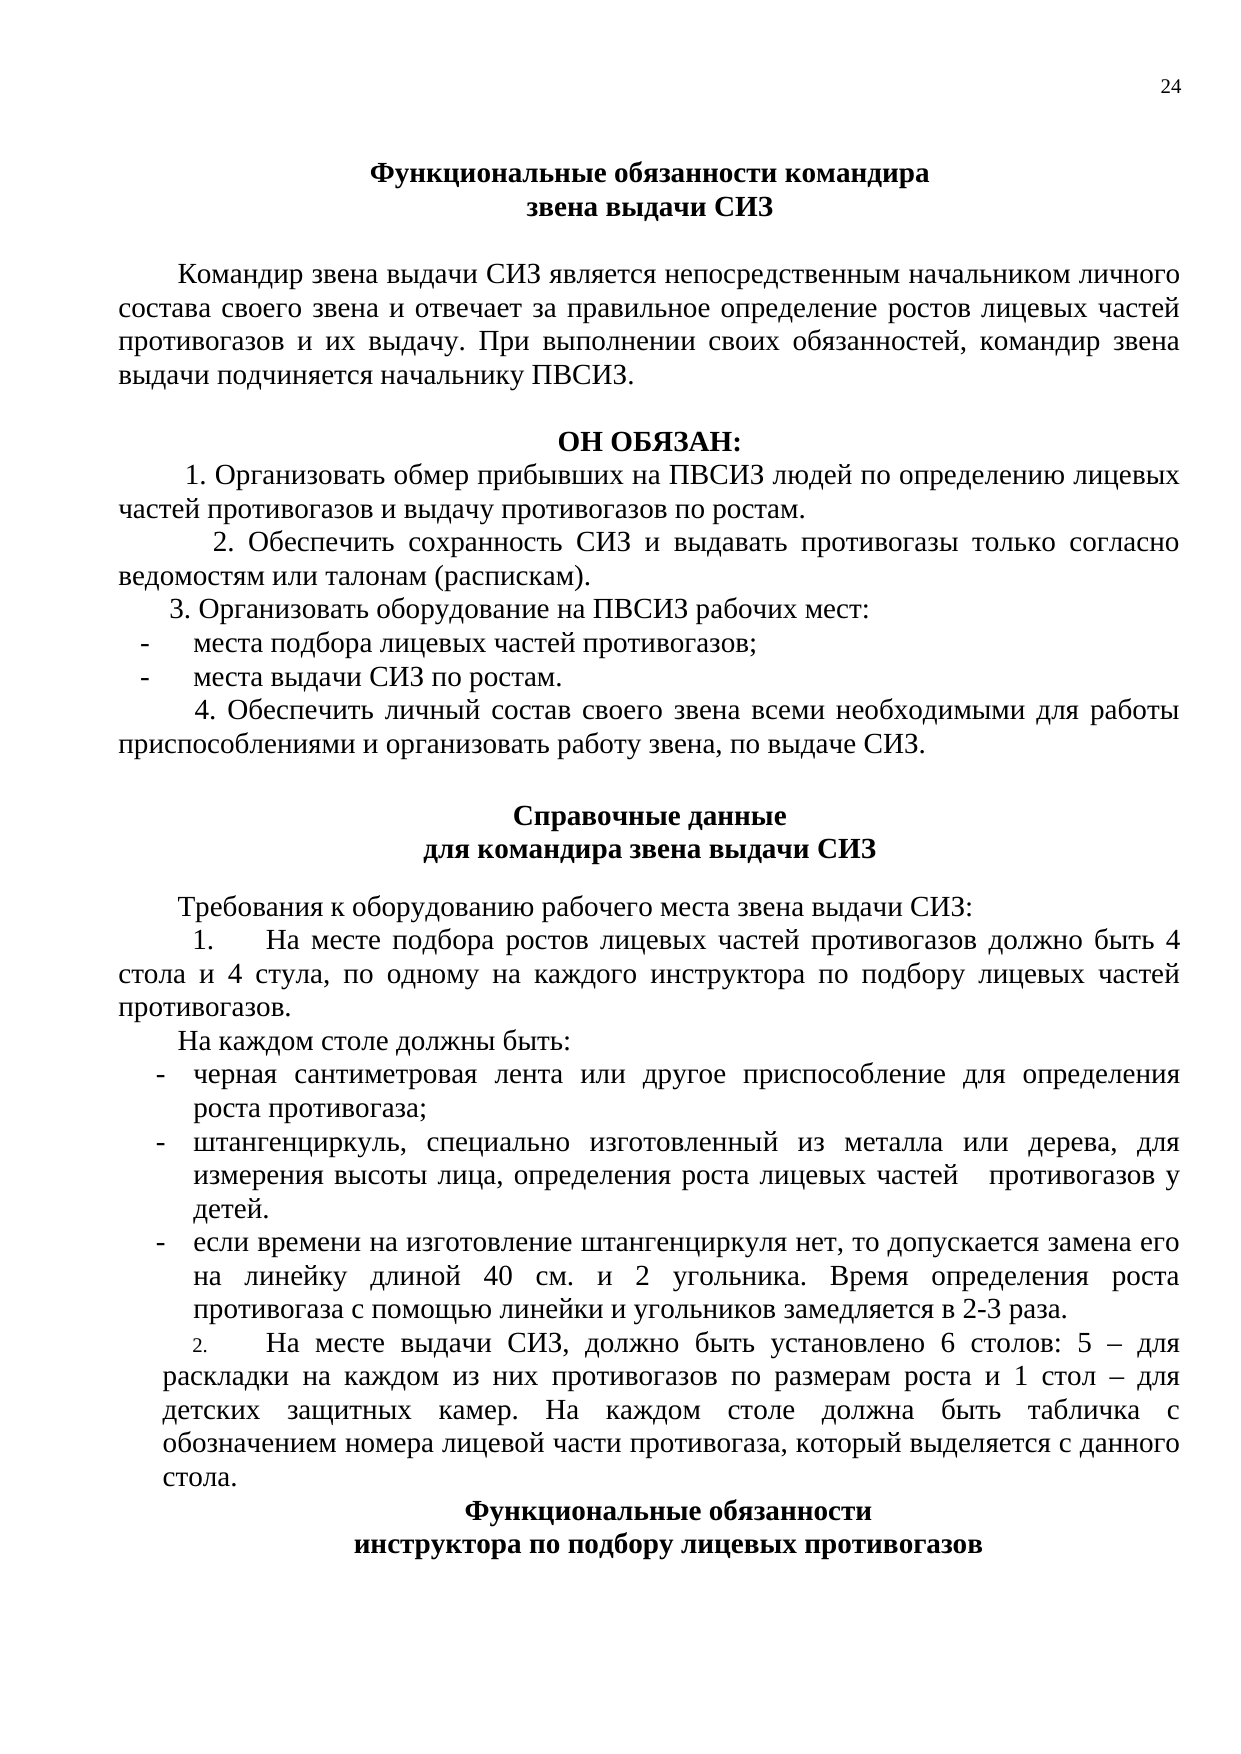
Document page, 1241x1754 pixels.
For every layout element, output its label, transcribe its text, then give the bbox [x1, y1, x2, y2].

text Командир звена выдачи СИЗ является непосредственным начальником личного состава своего звена и отвечает за правильное определение ростов лицевых частей противогазов и их выдачу. При выполнении своих обязанностей, командир звена выдачи подчиняется начальнику ПВСИЗ. [118, 256, 1181, 390]
list штангенциркуль, специально изготовленный из металла или дерева, для измерения высоты лица, определения роста лицевых частей противогазов у детей. [156, 1124, 1181, 1224]
text для командира звена выдачи СИЗ [118, 831, 1181, 865]
text звена выдачи СИЗ [118, 189, 1181, 223]
text Функциональные обязанности командира [118, 156, 1181, 189]
text ОН ОБЯЗАН: [118, 424, 1181, 457]
list места выдачи СИЗ по ростам. [118, 659, 1181, 692]
text Функциональные обязанности [156, 1493, 1181, 1526]
list места подбора лицевых частей противогазов; [118, 625, 1181, 659]
text Справочные данные [118, 798, 1181, 831]
text Требования к оборудованию рабочего места звена выдачи СИЗ: [118, 889, 1181, 922]
text инструктора по подбору лицевых противогазов [156, 1526, 1181, 1560]
list На месте выдачи СИЗ, должно быть установлено 6 столов: 5 – для раскладки на каждом из них противогазов по размерам роста и 1 стол – для детских защитных камер. На каждом столе должна быть табличка с обозначением номера лицевой части противогаза, который выделяется с данного стола. [162, 1325, 1181, 1493]
text 3. Организовать оборудование на ПВСИЗ рабочих мест: [118, 592, 1181, 625]
text На каждом столе должны быть: [118, 1023, 1181, 1057]
list На месте подбора ростов лицевых частей противогазов должно быть 4 стола и 4 стула, по одному на каждого инструктора по подбору лицевых частей противогазов. [118, 922, 1181, 1023]
text 2. Обеспечить сохранность СИЗ и выдавать противогазы только согласно ведомостям или талонам (распискам). [118, 524, 1181, 592]
text 4. Обеспечить личный состав своего звена всеми необходимыми для работы приспособлениями и организовать работу звена, по выдаче СИЗ. [118, 692, 1181, 759]
text 1. Организовать обмер прибывших на ПВСИЗ людей по определению лицевых частей противогазов и выдачу противогазов по ростам. [118, 457, 1181, 524]
list черная сантиметровая лента или другое приспособление для определения роста противогаза; [156, 1057, 1181, 1124]
list если времени на изготовление штангенциркуля нет, то допускается замена его на линейку длиной . и 2 угольника. Время определения роста противогаза с помощью линейки и угольников замедляется в 2-3 раза. [156, 1224, 1181, 1325]
